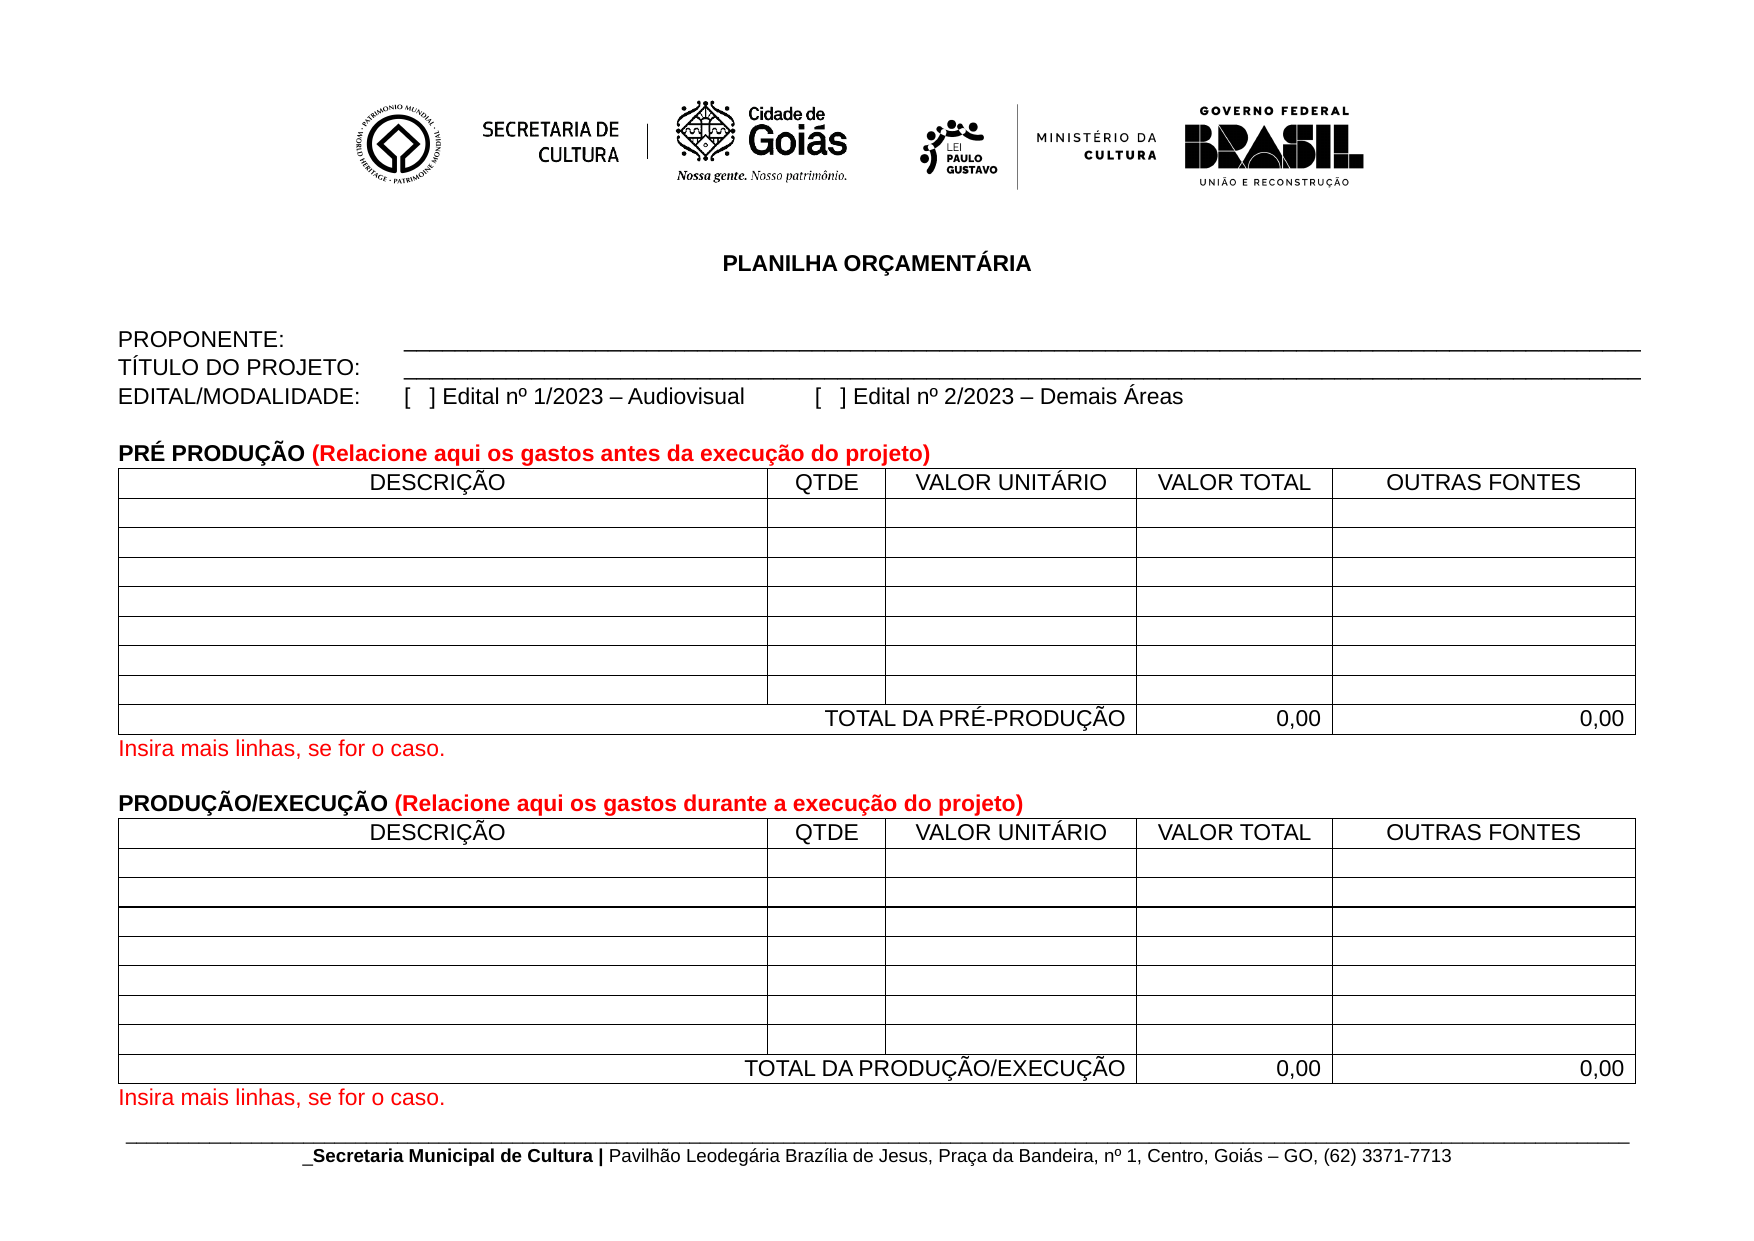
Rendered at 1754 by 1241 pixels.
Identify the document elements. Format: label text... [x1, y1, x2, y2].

table_cell [768, 908, 885, 936]
table_cell [1137, 878, 1332, 906]
table_cell [1137, 528, 1332, 557]
table_cell [1333, 908, 1635, 936]
table_cell [1137, 617, 1332, 645]
table_cell [768, 996, 885, 1024]
table_header VALOR TOTAL [1137, 819, 1332, 847]
table_cell [768, 878, 885, 906]
table_header VALOR UNITÁRIO [886, 819, 1136, 847]
text PLANILHA ORÇAMENTÁRIA [118, 250, 1636, 277]
table_cell [1333, 878, 1635, 906]
table_cell [768, 617, 885, 645]
table_cell [1137, 966, 1332, 995]
table_cell 0,00 [1137, 705, 1332, 734]
table_header OUTRAS FONTES [1333, 469, 1635, 498]
table_cell [768, 1025, 885, 1054]
table_cell [768, 499, 885, 527]
table_cell [768, 676, 885, 704]
table_cell [886, 558, 1136, 586]
table_cell [119, 528, 767, 557]
table_cell [886, 528, 1136, 557]
picture [474, 92, 864, 192]
table_cell [1137, 587, 1332, 616]
table_cell [119, 499, 767, 527]
table_cell TOTAL DA PRÉ-PRODUÇÃO [119, 705, 1136, 734]
table_cell [1137, 1025, 1332, 1054]
table_cell [1333, 617, 1635, 645]
table_cell TÍTULO DO PROJETO: [118, 354, 393, 383]
table_cell [886, 617, 1136, 645]
table_cell [119, 878, 767, 906]
table_cell [119, 587, 767, 616]
table_cell [768, 558, 885, 586]
text Insira mais linhas, se for o caso. [118, 735, 1636, 761]
table_cell [1333, 937, 1635, 965]
table_cell [119, 849, 767, 877]
table_cell [119, 617, 767, 645]
table_cell [1333, 528, 1635, 557]
table_cell [1137, 849, 1332, 877]
table_cell [119, 966, 767, 995]
table_cell TOTAL DA PRODUÇÃO/EXECUÇÃO [119, 1055, 1136, 1083]
table_cell [886, 849, 1136, 877]
table_cell [1137, 676, 1332, 704]
table_cell [1137, 499, 1332, 527]
table_cell 0,00 [1333, 1055, 1635, 1083]
table_cell [886, 878, 1136, 906]
table_header QTDE [768, 469, 885, 498]
table_cell [886, 937, 1136, 965]
table_header _________________________________________________________________________________________________ [393, 326, 1635, 354]
table_cell [886, 499, 1136, 527]
table_cell [119, 937, 767, 965]
table_cell [768, 528, 885, 557]
table_cell [119, 996, 767, 1024]
table_cell [1333, 996, 1635, 1024]
table_cell [1333, 966, 1635, 995]
table_cell _________________________________________________________________________________________________ [393, 354, 1635, 383]
table_cell [768, 849, 885, 877]
picture [905, 99, 1373, 194]
table_cell [886, 996, 1136, 1024]
table_header VALOR UNITÁRIO [886, 469, 1136, 498]
table_cell [768, 587, 885, 616]
text PRÉ PRODUÇÃO (Relacione aqui os gastos antes da execução do projeto) [118, 440, 1636, 466]
table_cell [119, 676, 767, 704]
table_cell [886, 676, 1136, 704]
table_cell [1333, 1025, 1635, 1054]
table_cell 0,00 [1333, 705, 1635, 734]
table_cell [1333, 849, 1635, 877]
table_cell [768, 646, 885, 675]
table_cell [1333, 558, 1635, 586]
table_cell [1333, 676, 1635, 704]
table_cell [119, 646, 767, 675]
table_cell 0,00 [1137, 1055, 1332, 1083]
table_header DESCRIÇÃO [119, 469, 767, 498]
text PRODUÇÃO/EXECUÇÃO (Relacione aqui os gastos durante a execução do projeto) [118, 789, 1636, 816]
text Insira mais linhas, se for o caso. [118, 1084, 1636, 1111]
table_cell [1137, 646, 1332, 675]
table_header QTDE [768, 819, 885, 847]
table_cell [119, 908, 767, 936]
table_cell [768, 937, 885, 965]
table_cell [119, 558, 767, 586]
table_header VALOR TOTAL [1137, 469, 1332, 498]
table_cell [1137, 937, 1332, 965]
table_cell [1333, 646, 1635, 675]
table_cell [886, 966, 1136, 995]
table_cell [1137, 908, 1332, 936]
table_cell [886, 1025, 1136, 1054]
table_cell [1137, 558, 1332, 586]
table_header PROPONENTE: [118, 326, 393, 354]
table_cell [886, 587, 1136, 616]
table_cell EDITAL/MODALIDADE: [118, 383, 393, 411]
table_cell [1333, 587, 1635, 616]
table_header DESCRIÇÃO [119, 819, 767, 847]
picture [348, 97, 449, 191]
table_cell [886, 646, 1136, 675]
table_cell [1137, 996, 1332, 1024]
table_cell [1333, 499, 1635, 527]
table_cell [886, 908, 1136, 936]
table_header OUTRAS FONTES [1333, 819, 1635, 847]
table_cell [ ] Edital nº 1/2023 – Audiovisual [ ] Edital nº 2/2023 – Demais Áreas [393, 383, 1635, 411]
table_cell [119, 1025, 767, 1054]
table_cell [768, 966, 885, 995]
